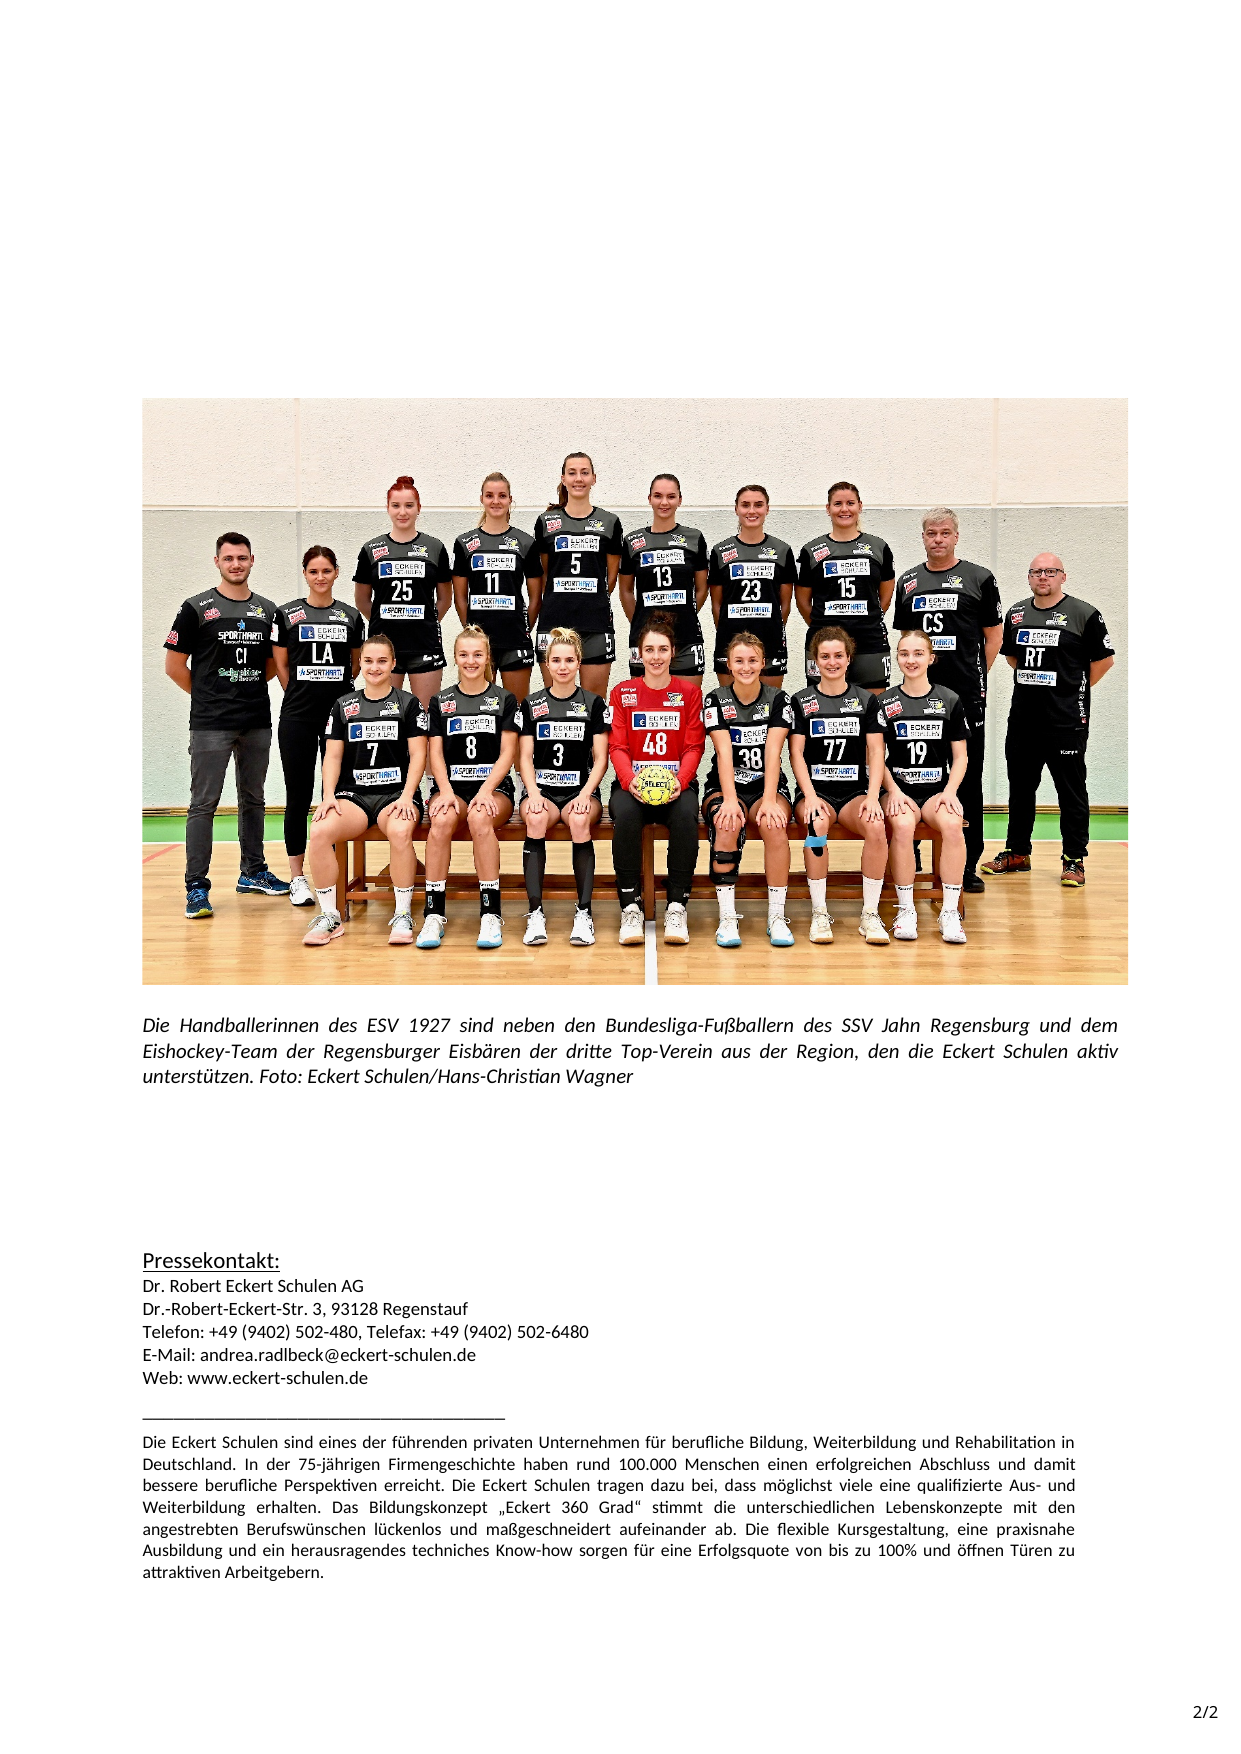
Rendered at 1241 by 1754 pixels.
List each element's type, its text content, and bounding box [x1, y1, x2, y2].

text Telefon: +49 (9402) 502-480, Telefax: +49 (9402) 502-6480 [142, 1320, 1119, 1343]
text Dr. Robert Eckert Schulen AG [142, 1274, 1119, 1297]
text Dr.-Robert-Eckert-Str. 3, 93128 Regenstauf [142, 1297, 1119, 1320]
text Pressekontakt: [142, 1246, 1122, 1274]
text ___________________________________ [142, 1397, 1077, 1423]
text Die Eckert Schulen sind eines der führenden privaten Unternehmen für berufliche Bildung, Weiterbildung und Rehabilitation in Deutschland. In der 75-jährigen Firmengeschichte haben rund 100.000 Menschen einen erfolgreichen Abschluss und damit bessere berufliche Perspektiven erreicht. Die Eckert Schulen tragen dazu bei, dass möglichst viele eine qualifizierte Aus- und Weiterbildung erhalten. Das Bildungskonzept „Eckert 360 Grad“ stimmt die unterschiedlichen Lebenskonzepte mit den angestrebten Berufswünschen lückenlos und maßgeschneidert aufeinander ab. Die flexible Kursgestaltung, eine praxisnahe Ausbildung und ein herausragendes techniches Know-how sorgen für eine Erfolgsquote von bis zu 100% und öffnen Türen zu attraktiven Arbeitgebern. [142, 1431, 1077, 1583]
picture [142, 398, 1129, 985]
text E-Mail: andrea.radlbeck@eckert-schulen.de [142, 1343, 1119, 1366]
text Die Handballerinnen des ESV 1927 sind neben den Bundesliga-Fußballern des SSV Jahn Regensburg und dem Eishockey-Team der Regensburger Eisbären der dritte Top-Verein aus der Region, den die Eckert Schulen aktiv unterstützen. Foto: Eckert Schulen/Hans-Christian Wagner [142, 1012, 1122, 1089]
text Web: www.eckert-schulen.de [142, 1366, 1119, 1389]
